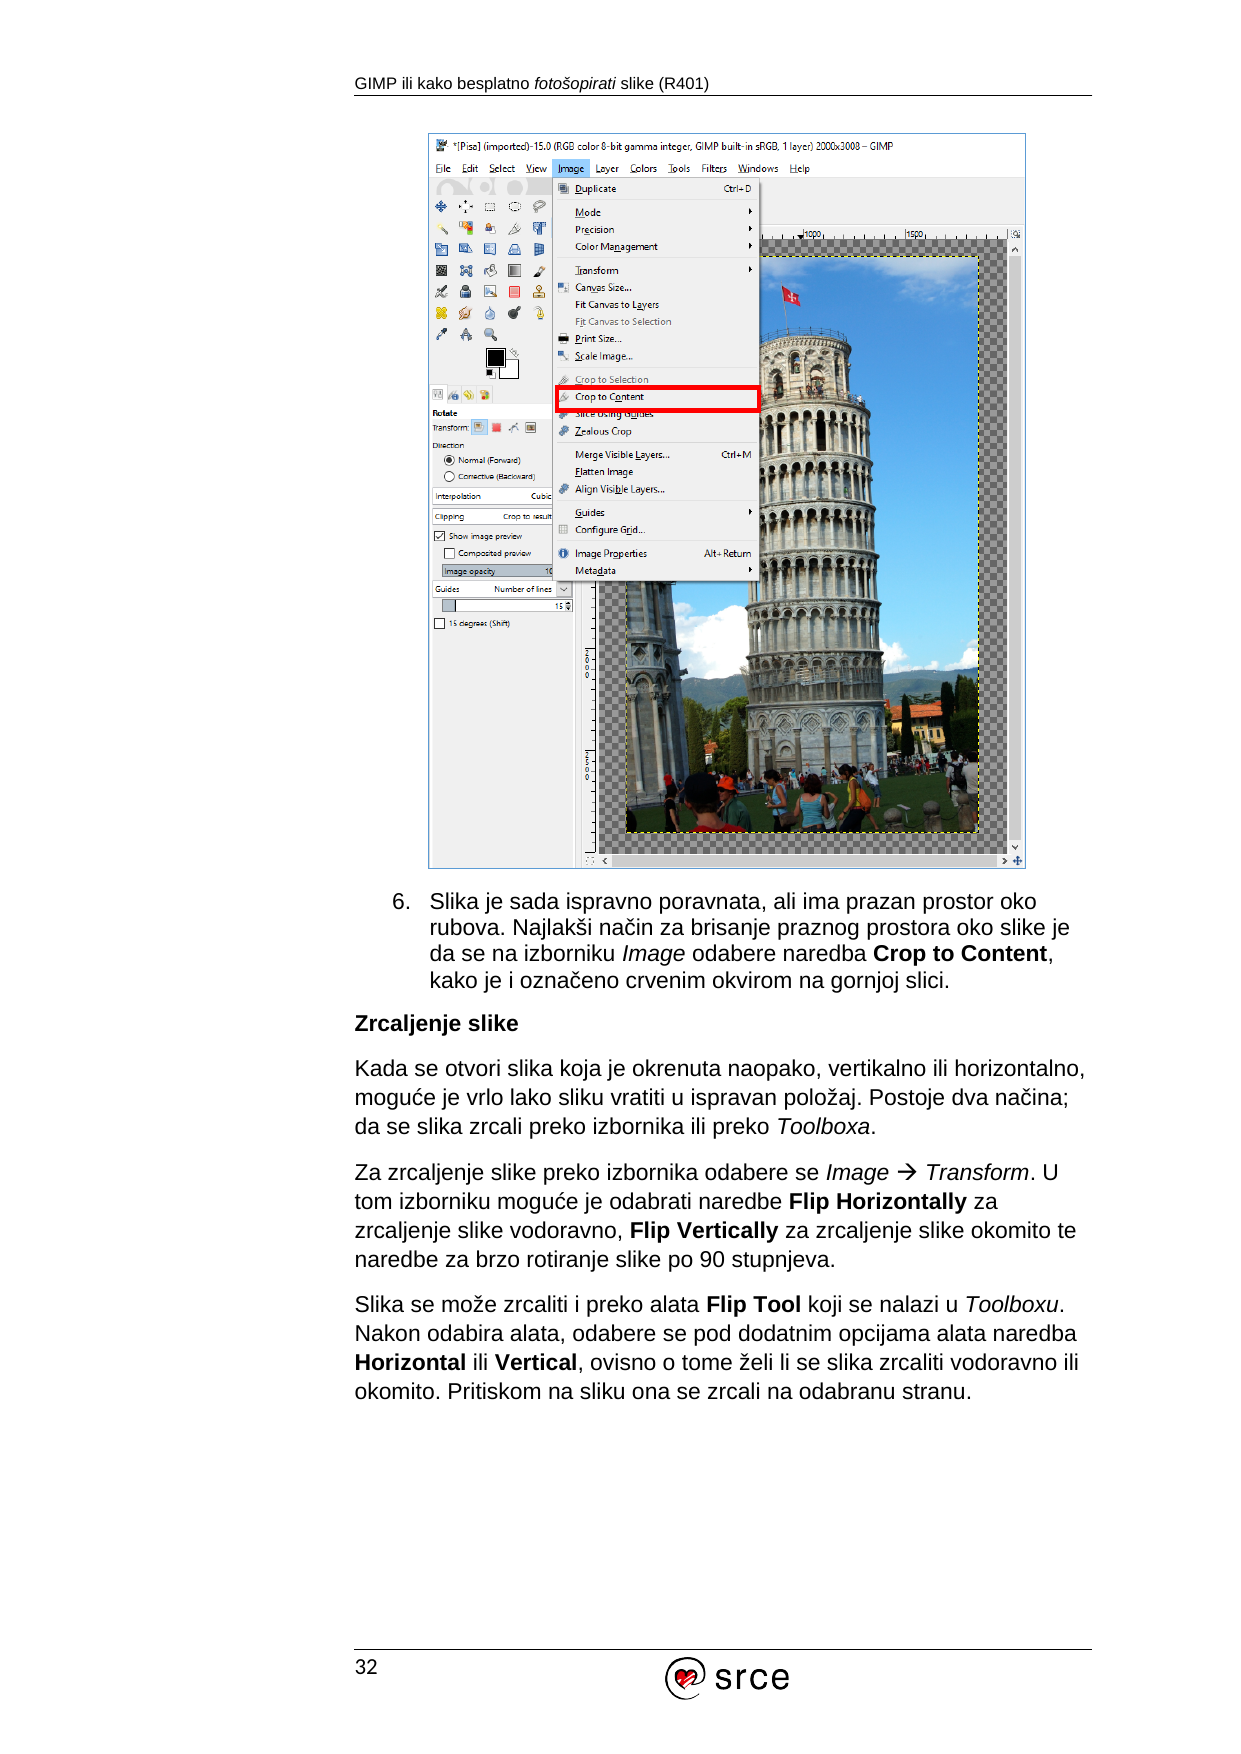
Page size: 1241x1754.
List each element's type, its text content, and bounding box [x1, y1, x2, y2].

text Slika se može zrcaliti i preko alata Flip Tool koji se nalazi u Toolboxu. Nakon odabira alata, odabere se pod dodatnim opcijama alata naredba Horizontal ili Vertical, ovisno o tome želi li se slika zrcaliti vodoravno ili okomito. Pritiskom na sliku ona se zrcali na odabranu stranu. [354, 1291, 1092, 1405]
text Kada se otvori slika koja je okrenuta naopako, vertikalno ili horizontalno, moguće je vrlo lako sliku vratiti u ispravan položaj. Postoje dva načina; da se slika zrcali preko izbornika ili preko Toolboxa. [354, 1055, 1092, 1140]
list Slika je sada ispravno poravnata, ali ima prazan prostor oko rubova. Najlakši način za brisanje praznog prostora oko slike je da se na izborniku Image odabere naredba Crop to Content, kako je i označeno crvenim okvirom na gornjoj slici. [392, 888, 1092, 993]
picture [665, 1657, 789, 1700]
text Za zrcaljenje slike preko izbornika odabere se Image Transform. U tom izborniku moguće je odabrati naredbe Flip Horizontally za zrcaljenje slike vodoravno, Flip Vertically za zrcaljenje slike okomito te naredbe za brzo rotiranje slike po 90 stupnjeva. [354, 1159, 1092, 1272]
text Zrcaljenje slike [354, 1010, 1092, 1036]
picture [429, 134, 1025, 868]
